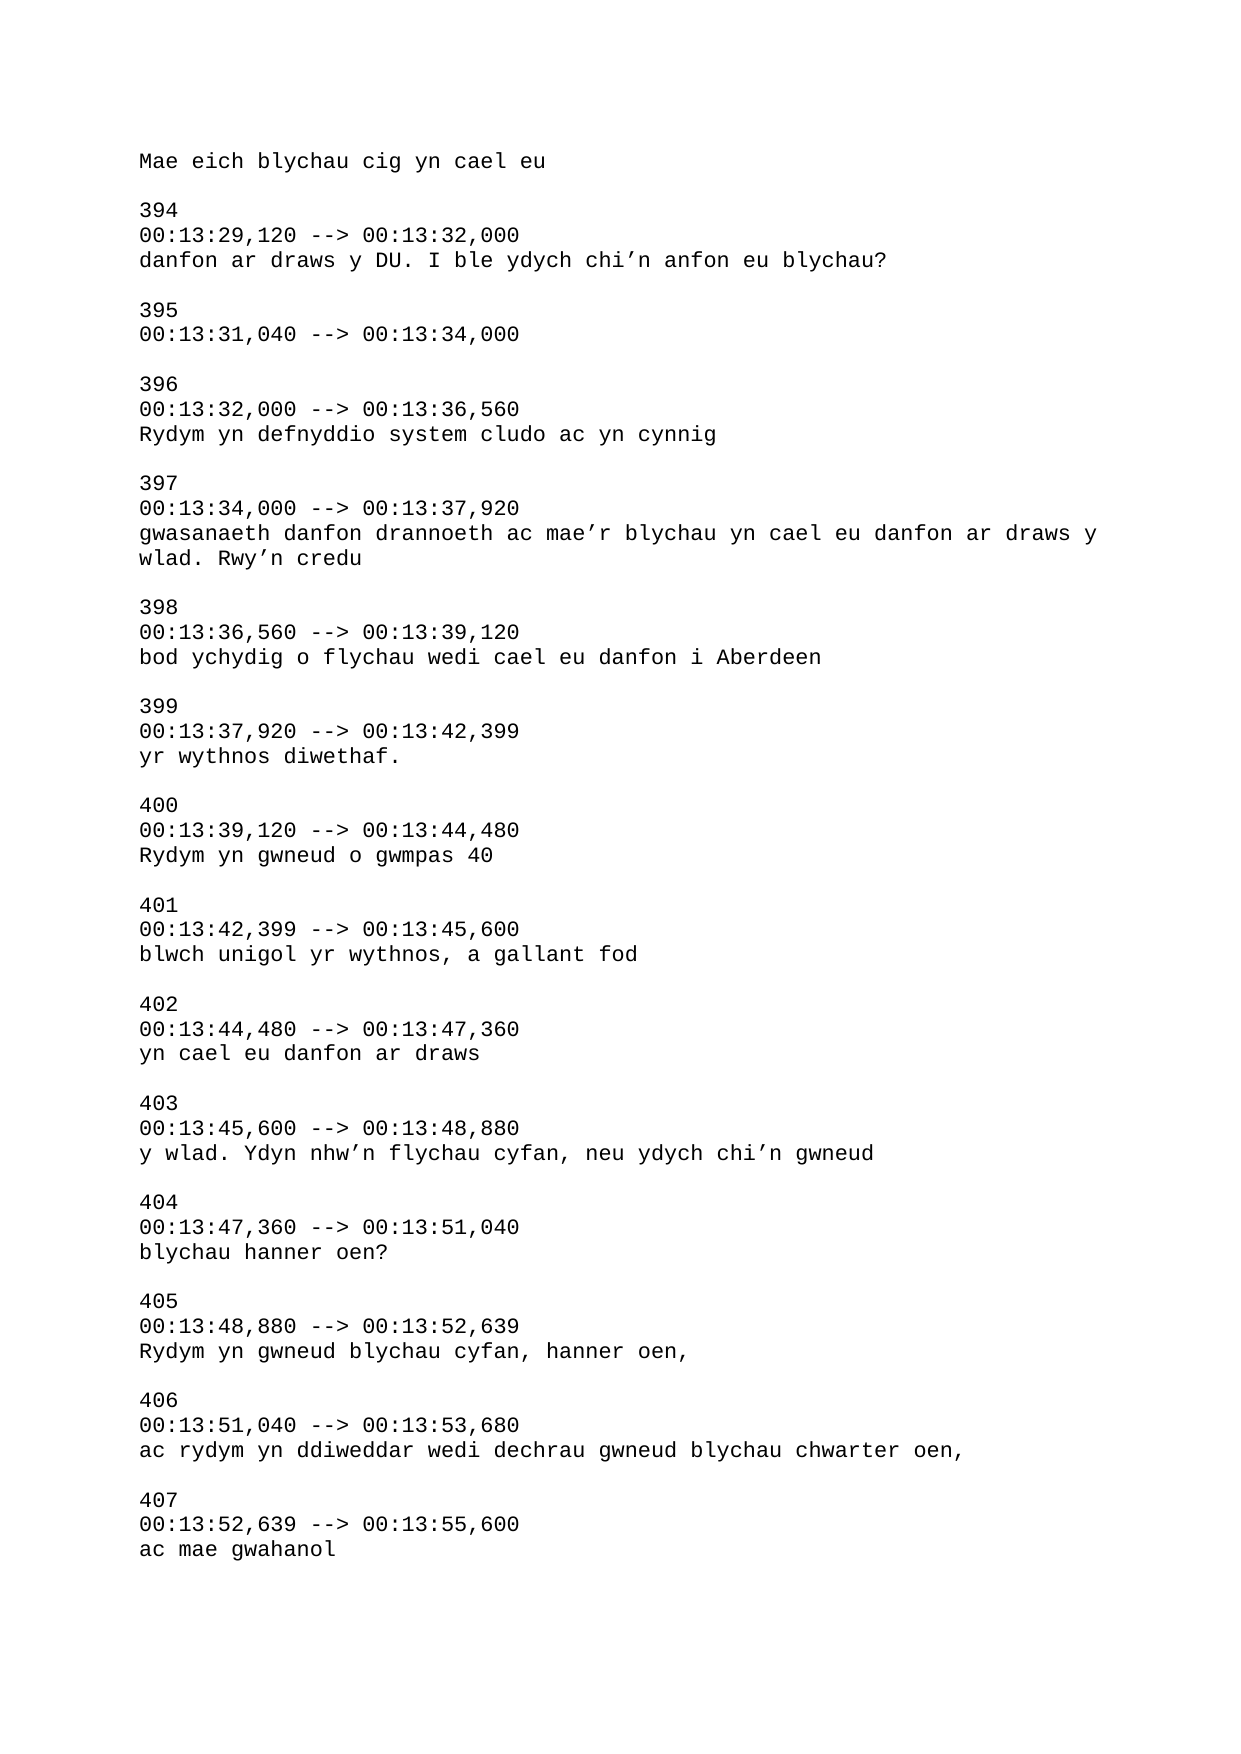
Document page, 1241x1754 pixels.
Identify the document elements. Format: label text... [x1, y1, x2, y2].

text 00:13:32,000 --> 00:13:36,560 [139, 398, 1101, 423]
text ac rydym yn ddiweddar wedi dechrau gwneud blychau chwarter oen, [139, 1439, 1101, 1464]
text ac mae gwahanol [139, 1538, 1101, 1563]
text 00:13:31,040 --> 00:13:34,000 [139, 323, 1101, 348]
text danfon ar draws y DU. I ble ydych chi’n anfon eu blychau? [139, 249, 1101, 274]
text 00:13:36,560 --> 00:13:39,120 [139, 621, 1101, 646]
text 396 [139, 373, 1101, 398]
text 00:13:51,040 --> 00:13:53,680 [139, 1414, 1101, 1439]
text 406 [139, 1389, 1101, 1414]
text 00:13:52,639 --> 00:13:55,600 [139, 1513, 1101, 1538]
text y wlad. Ydyn nhw’n flychau cyfan, neu ydych chi’n gwneud [139, 1142, 1101, 1166]
text 00:13:45,600 --> 00:13:48,880 [139, 1117, 1101, 1142]
text 00:13:37,920 --> 00:13:42,399 [139, 720, 1101, 745]
text 00:13:44,480 --> 00:13:47,360 [139, 1018, 1101, 1042]
text 400 [139, 794, 1101, 819]
text 00:13:34,000 --> 00:13:37,920 [139, 497, 1101, 522]
text 395 [139, 299, 1101, 323]
text 401 [139, 894, 1101, 918]
text 399 [139, 695, 1101, 720]
text 405 [139, 1290, 1101, 1315]
text 403 [139, 1092, 1101, 1117]
text gwasanaeth danfon drannoeth ac mae’r blychau yn cael eu danfon ar draws y wlad. Rwy’n credu [139, 522, 1101, 571]
text blychau hanner oen? [139, 1241, 1101, 1266]
text 00:13:29,120 --> 00:13:32,000 [139, 224, 1101, 249]
text 407 [139, 1489, 1101, 1513]
text Rydym yn gwneud blychau cyfan, hanner oen, [139, 1340, 1101, 1365]
text 404 [139, 1191, 1101, 1216]
text 00:13:47,360 --> 00:13:51,040 [139, 1216, 1101, 1241]
text Rydym yn defnyddio system cludo ac yn cynnig [139, 423, 1101, 447]
text Rydym yn gwneud o gwmpas 40 [139, 844, 1101, 869]
text 394 [139, 199, 1101, 224]
text Mae eich blychau cig yn cael eu [139, 150, 1101, 175]
text bod ychydig o flychau wedi cael eu danfon i Aberdeen [139, 646, 1101, 671]
text blwch unigol yr wythnos, a gallant fod [139, 943, 1101, 968]
text 398 [139, 596, 1101, 621]
text 00:13:48,880 --> 00:13:52,639 [139, 1315, 1101, 1340]
text 00:13:42,399 --> 00:13:45,600 [139, 918, 1101, 943]
text yr wythnos diwethaf. [139, 745, 1101, 770]
text yn cael eu danfon ar draws [139, 1042, 1101, 1067]
text 402 [139, 993, 1101, 1018]
text 397 [139, 472, 1101, 497]
text 00:13:39,120 --> 00:13:44,480 [139, 819, 1101, 844]
